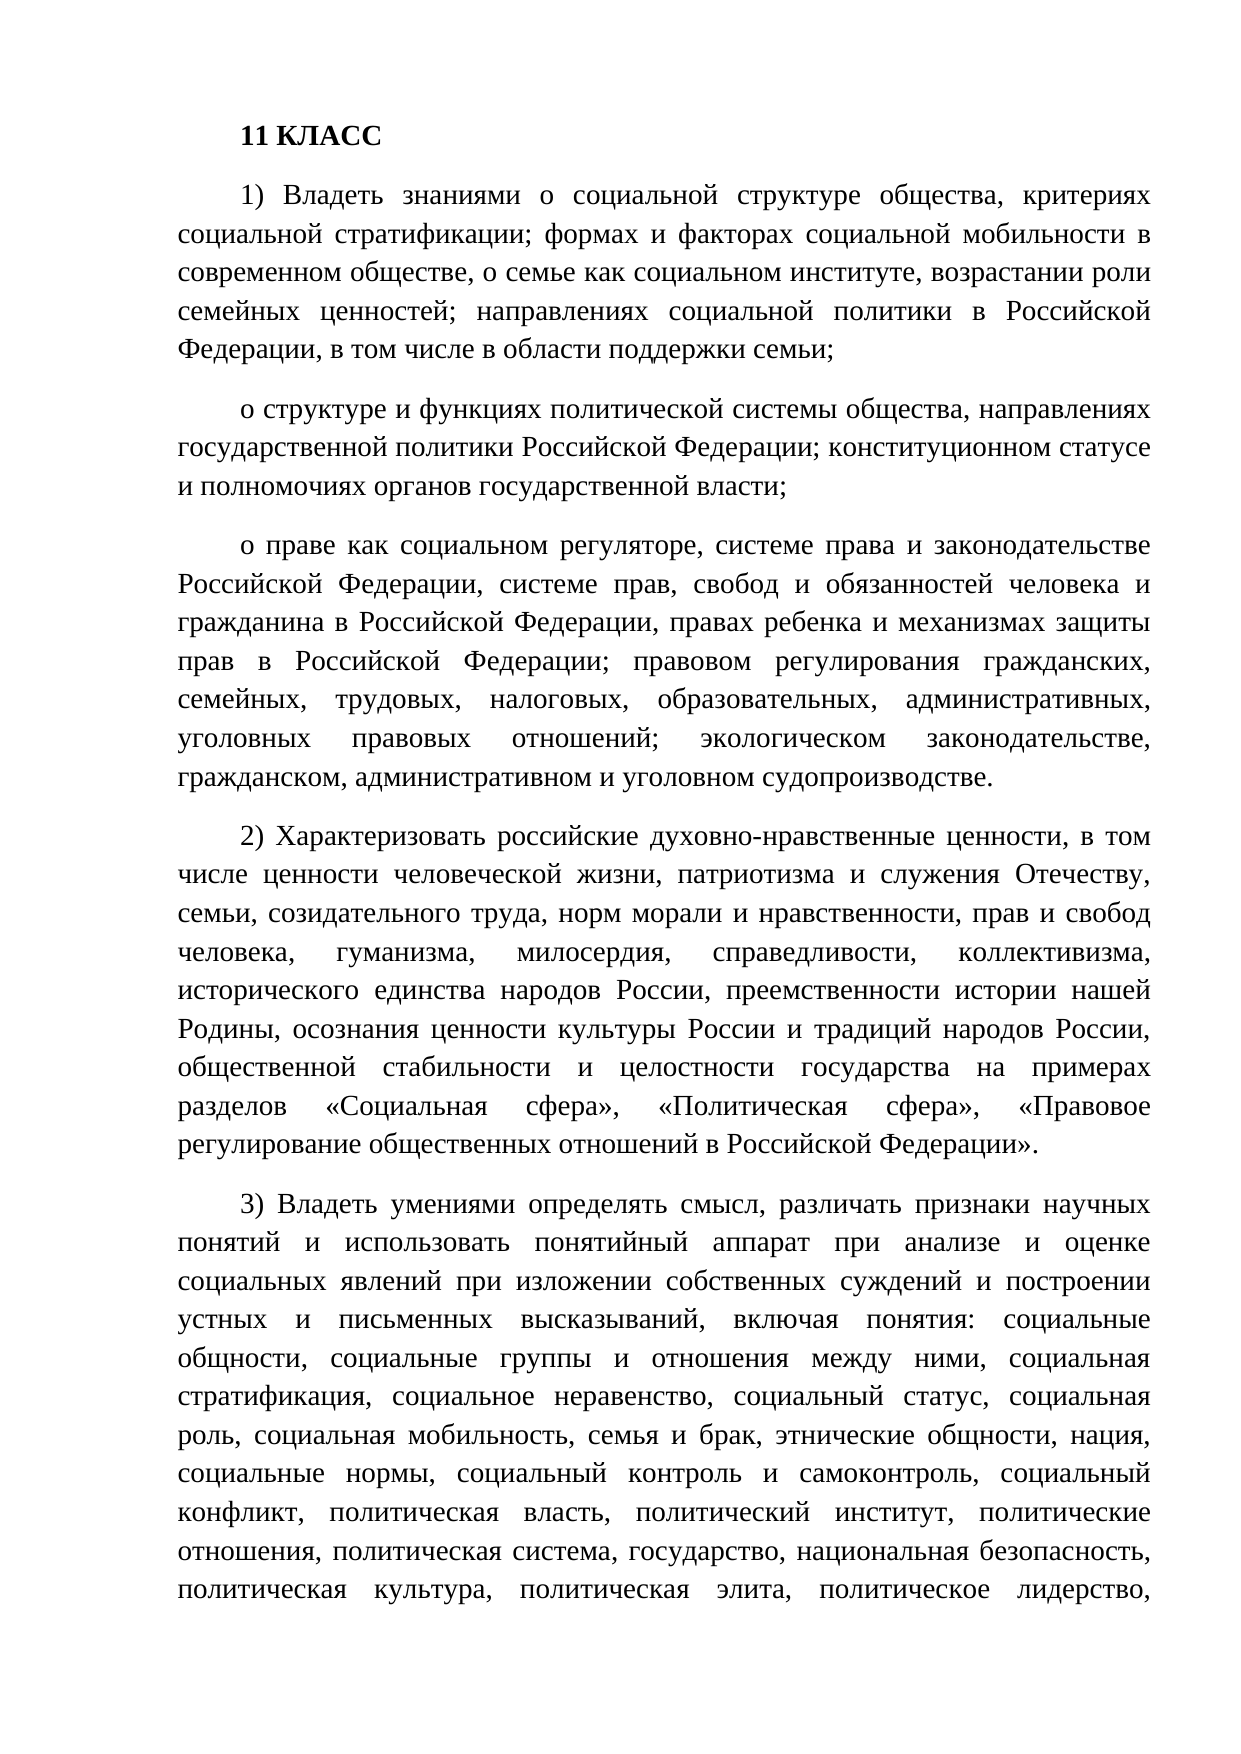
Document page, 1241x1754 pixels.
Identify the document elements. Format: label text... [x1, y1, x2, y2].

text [177, 1186, 1152, 1605]
text 2) Характеризовать российские духовно-нравственные ценности, в том числе ценности человеческой жизни, патриотизма и служения Отечеству, семьи, созидательного труда, норм морали и нравственности, прав и свобод человека, гуманизма, милосердия, справедливости, коллективизма, исторического единства народов России, преемственности истории нашей Родины, осознания ценности культуры России и традиций народов России, общественной стабильности и целостности государства на примерах разделов «Социальная сфера», «Политическая сфера», «Правовое регулирование общественных отношений в Российской Федерации». [177, 818, 1152, 1160]
text о праве как социальном регуляторе, системе права и законодательстве Российской Федерации, системе прав, свобод и обязанностей человека и гражданина в Российской Федерации, правах ребенка и механизмах защиты прав в Российской Федерации; правовом регулирования гражданских, семейных, трудовых, налоговых, образовательных, административных, уголовных правовых отношений; экологическом законодательстве, гражданском, административном и уголовном судопроизводстве. [177, 527, 1152, 792]
text 1) Владеть знаниями о социальной структуре общества, критериях социальной стратификации; формах и факторах социальной мобильности в современном обществе, о семье как социальном институте, возрастании роли семейных ценностей; направлениях социальной политики в Российской Федерации, в том числе в области поддержки семьи; [177, 177, 1152, 365]
text 11 КЛАСС [177, 118, 1152, 152]
text о структуре и функциях политической системы общества, направлениях государственной политики Российской Федерации; конституционном статусе и полномочиях органов государственной власти; [177, 391, 1152, 502]
